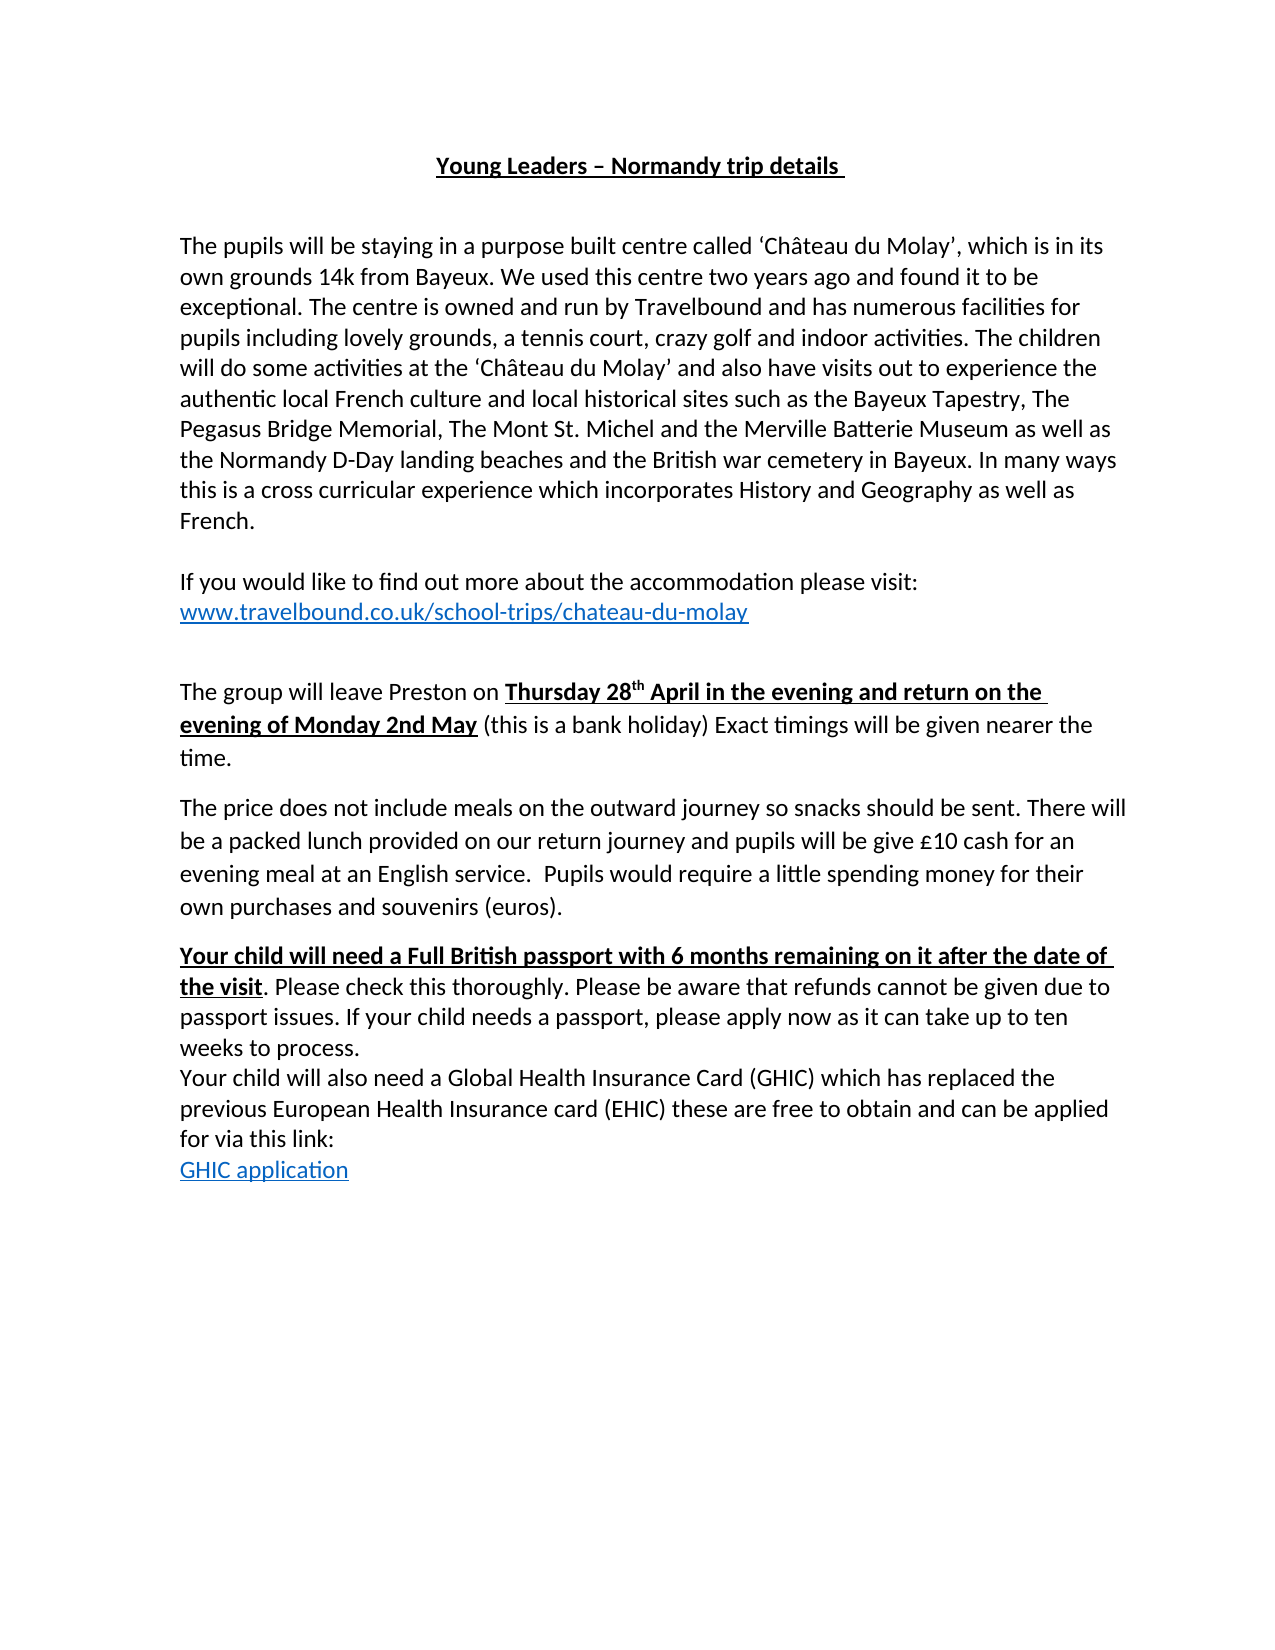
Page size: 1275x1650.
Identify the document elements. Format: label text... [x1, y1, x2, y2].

text The price does not include meals on the outward journey so snacks should be sent. There will be a packed lunch provided on our return journey and pupils will be give £10 cash for an evening meal at an English service. Pupils would require a little spending money for their own purchases and souvenirs (euros). [179, 792, 1127, 921]
text Young Leaders – Normandy trip details [150, 150, 1125, 181]
text Your child will also need a Global Health Insurance Card (GHIC) which has replaced the previous European Health Insurance card (EHIC) these are free to obtain and can be applied for via this link: [179, 1062, 1127, 1154]
text The group will leave Preston on Thursday 28th April in the evening and return on the evening of Monday 2nd May (this is a bank holiday) Exact timings will be given nearer the time. [179, 676, 1125, 773]
text GHIC application [179, 1154, 1127, 1184]
text If you would like to find out more about the accommodation please visit: www.travelbound.co.uk/school-trips/chateau-du-molay [179, 566, 1127, 627]
text Your child will need a Full British passport with 6 months remaining on it after the date of the visit. Please check this thoroughly. Please be aware that refunds cannot be given due to passport issues. If your child needs a passport, please apply now as it can take up to ten weeks to process. [179, 940, 1127, 1062]
text The pupils will be staying in a purpose built centre called ‘Château du Molay’, which is in its own grounds 14k from Bayeux. We used this centre two years ago and found it to be exceptional. The centre is owned and run by Travelbound and has numerous facilities for pupils including lovely grounds, a tennis court, crazy golf and indoor activities. The children will do some activities at the ‘Château du Molay’ and also have visits out to experience the authentic local French culture and local historical sites such as the Bayeux Tapestry, The Pegasus Bridge Memorial, The Mont St. Michel and the Merville Batterie Museum as well as the Normandy D-Day landing beaches and the British war cemetery in Bayeux. In many ways this is a cross curricular experience which incorporates History and Geography as well as French. [179, 230, 1127, 535]
